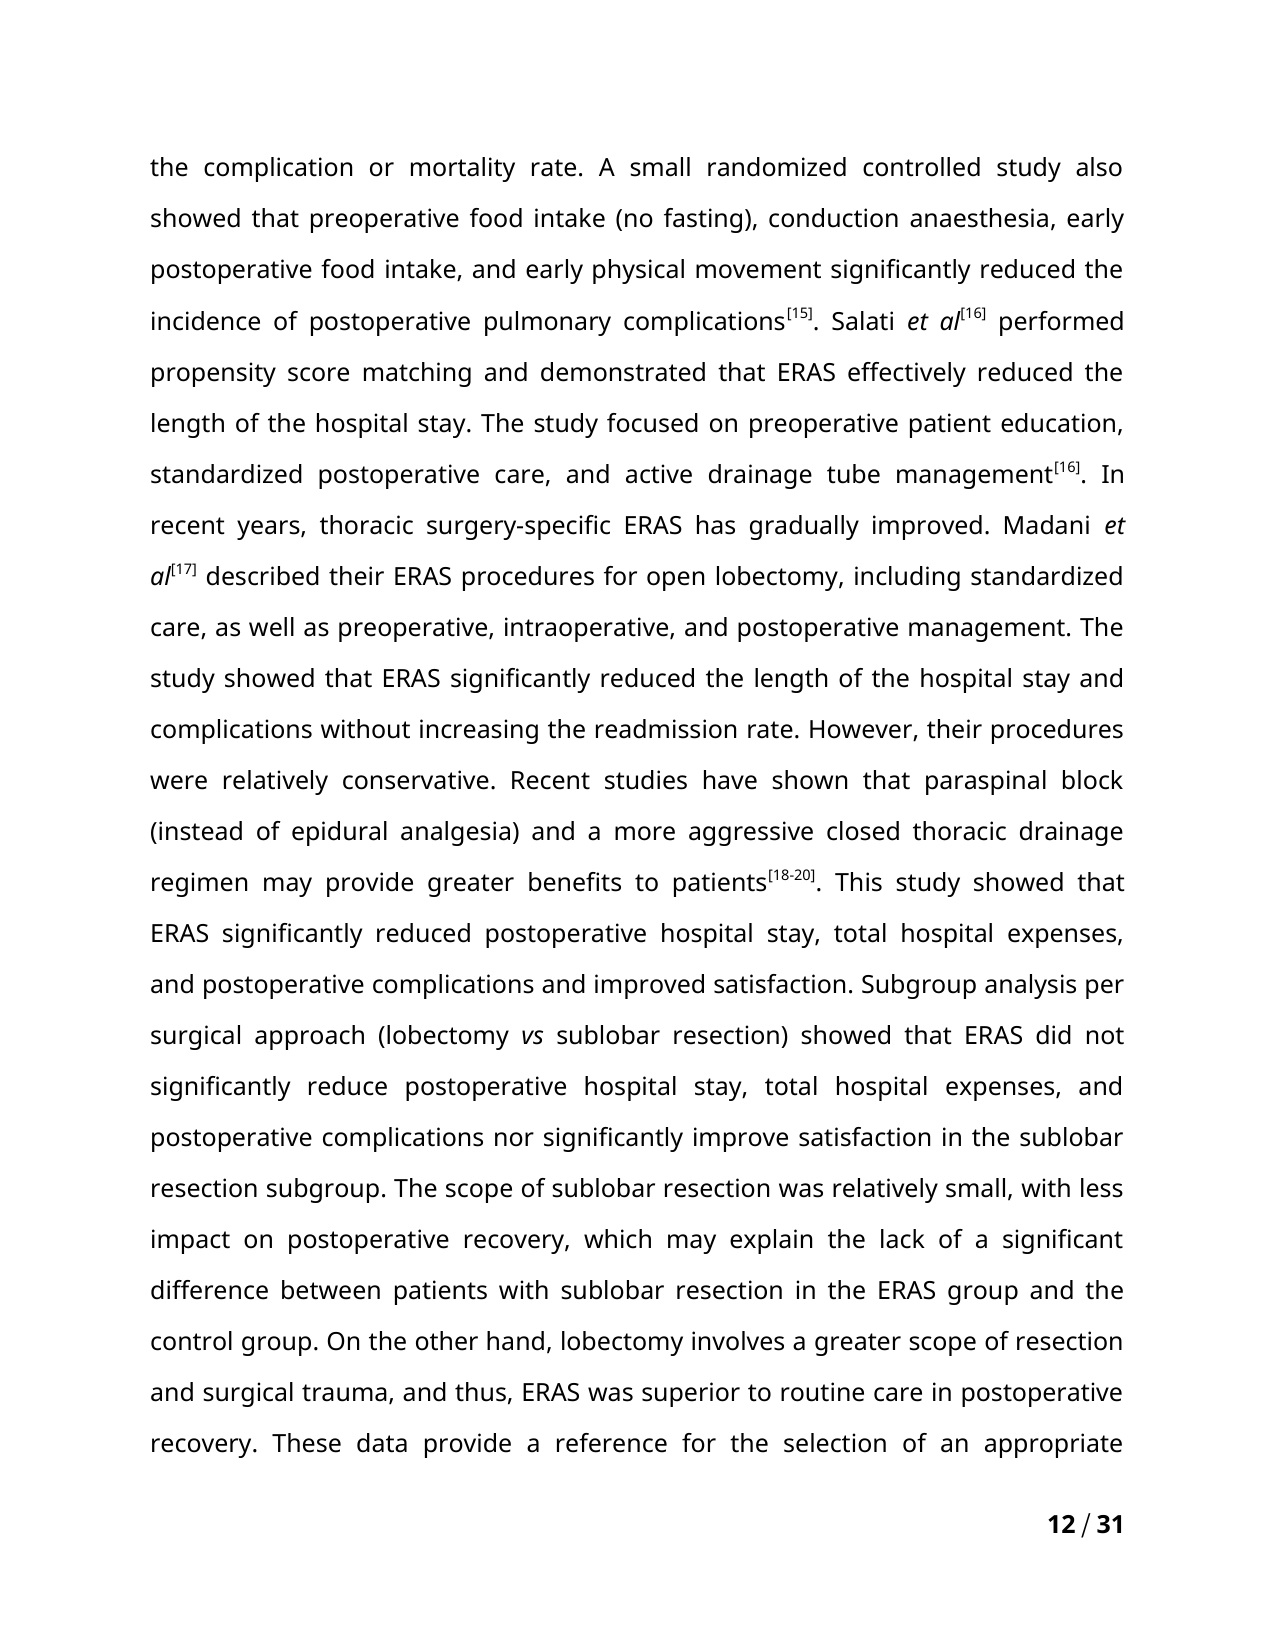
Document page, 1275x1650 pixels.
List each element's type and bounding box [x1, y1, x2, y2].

text [150, 150, 1125, 1460]
